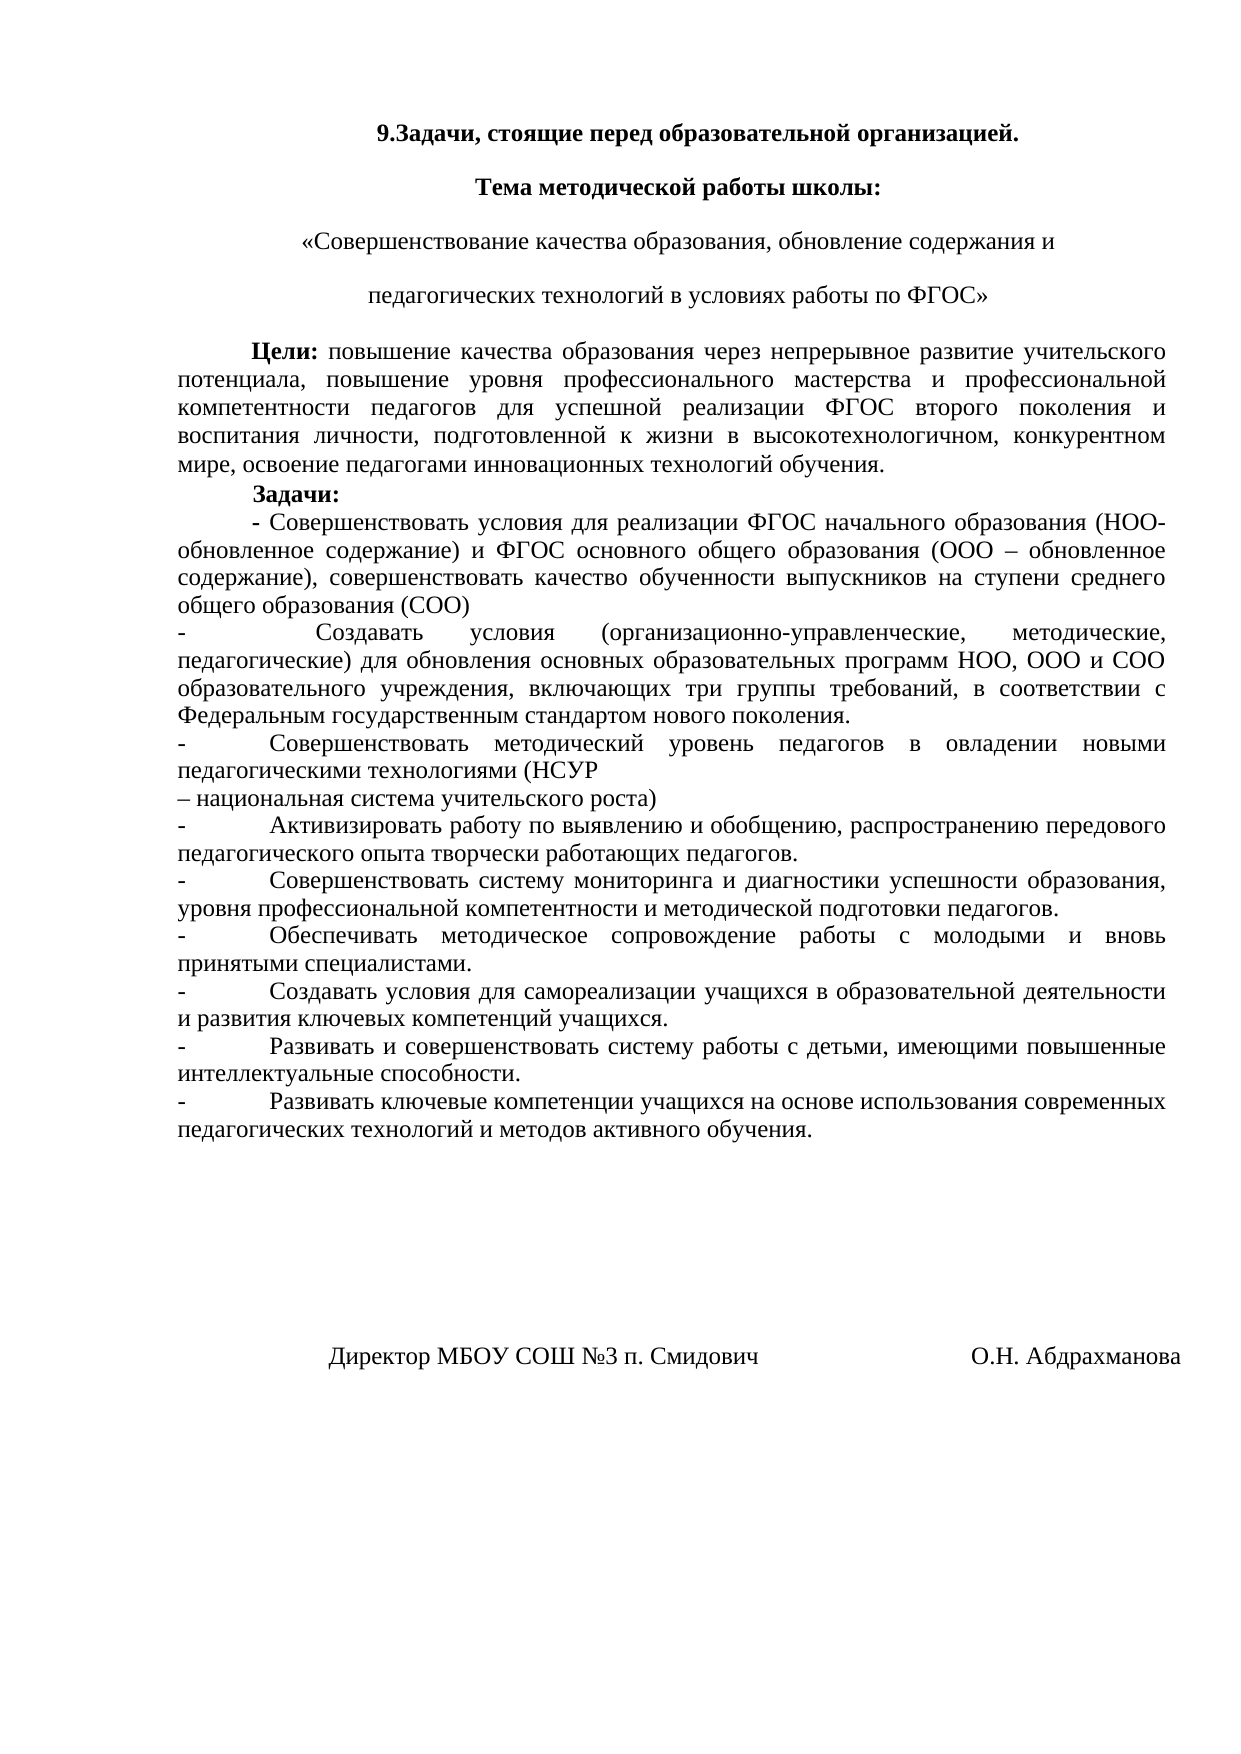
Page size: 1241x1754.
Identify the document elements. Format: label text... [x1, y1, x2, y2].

text – национальная система учительского роста) [177, 784, 1167, 812]
list Развивать и совершенствовать систему работы с детьми, имеющими повышенные интеллектуальные способности. [177, 1032, 1167, 1087]
text «Совершенствование качества образования, обновление содержания и [177, 226, 1179, 254]
text Цели: повышение качества образования через непрерывное развитие учительского потенциала, повышение уровня профессионального мастерства и профессиональной компетентности педагогов для успешной реализации ФГОС второго поколения и воспитания личности, подготовленной к жизни в высокотехнологичном, конкурентном мире, освоение педагогами инновационных технологий обучения. [177, 337, 1167, 478]
text Тема методической работы школы: [177, 172, 1179, 201]
list Обеспечивать методическое сопровождение работы с молодыми и вновь принятыми специалистами. [177, 922, 1167, 977]
list Совершенствовать методический уровень педагогов в овладении новыми педагогическими технологиями (НСУР [177, 729, 1167, 784]
text педагогических технологий в условиях работы по ФГОС» [177, 280, 1179, 308]
list Создавать условия (организационно-управленческие, методические, педагогические) для обновления основных образовательных программ НОО, ООО и СОО образовательного учреждения, включающих три группы требований, в соответствии с Федеральным государственным стандартом нового поколения. [177, 619, 1167, 729]
text 9.Задачи, стоящие перед образовательной организацией. [215, 118, 1181, 147]
text Директор МБОУ СОШ №3 п. Смидович О.Н. Абдрахманова [177, 1341, 1181, 1370]
text Задачи: [252, 479, 1181, 507]
list Активизировать работу по выявлению и обобщению, распространению передового педагогического опыта творчески работающих педагогов. [177, 812, 1167, 867]
list Совершенствовать условия для реализации ФГОС начального образования (НОО- обновленное содержание) и ФГОС основного общего образования (ООО – обновленное содержание), совершенствовать качество обученности выпускников на ступени среднего общего образования (СОО) [177, 508, 1167, 619]
list Совершенствовать систему мониторинга и диагностики успешности образования, уровня профессиональной компетентности и методической подготовки педагогов. [177, 867, 1167, 922]
list Развивать ключевые компетенции учащихся на основе использования современных педагогических технологий и методов активного обучения. [177, 1087, 1167, 1142]
list Создавать условия для самореализации учащихся в образовательной деятельности и развития ключевых компетенций учащихся. [177, 977, 1167, 1032]
